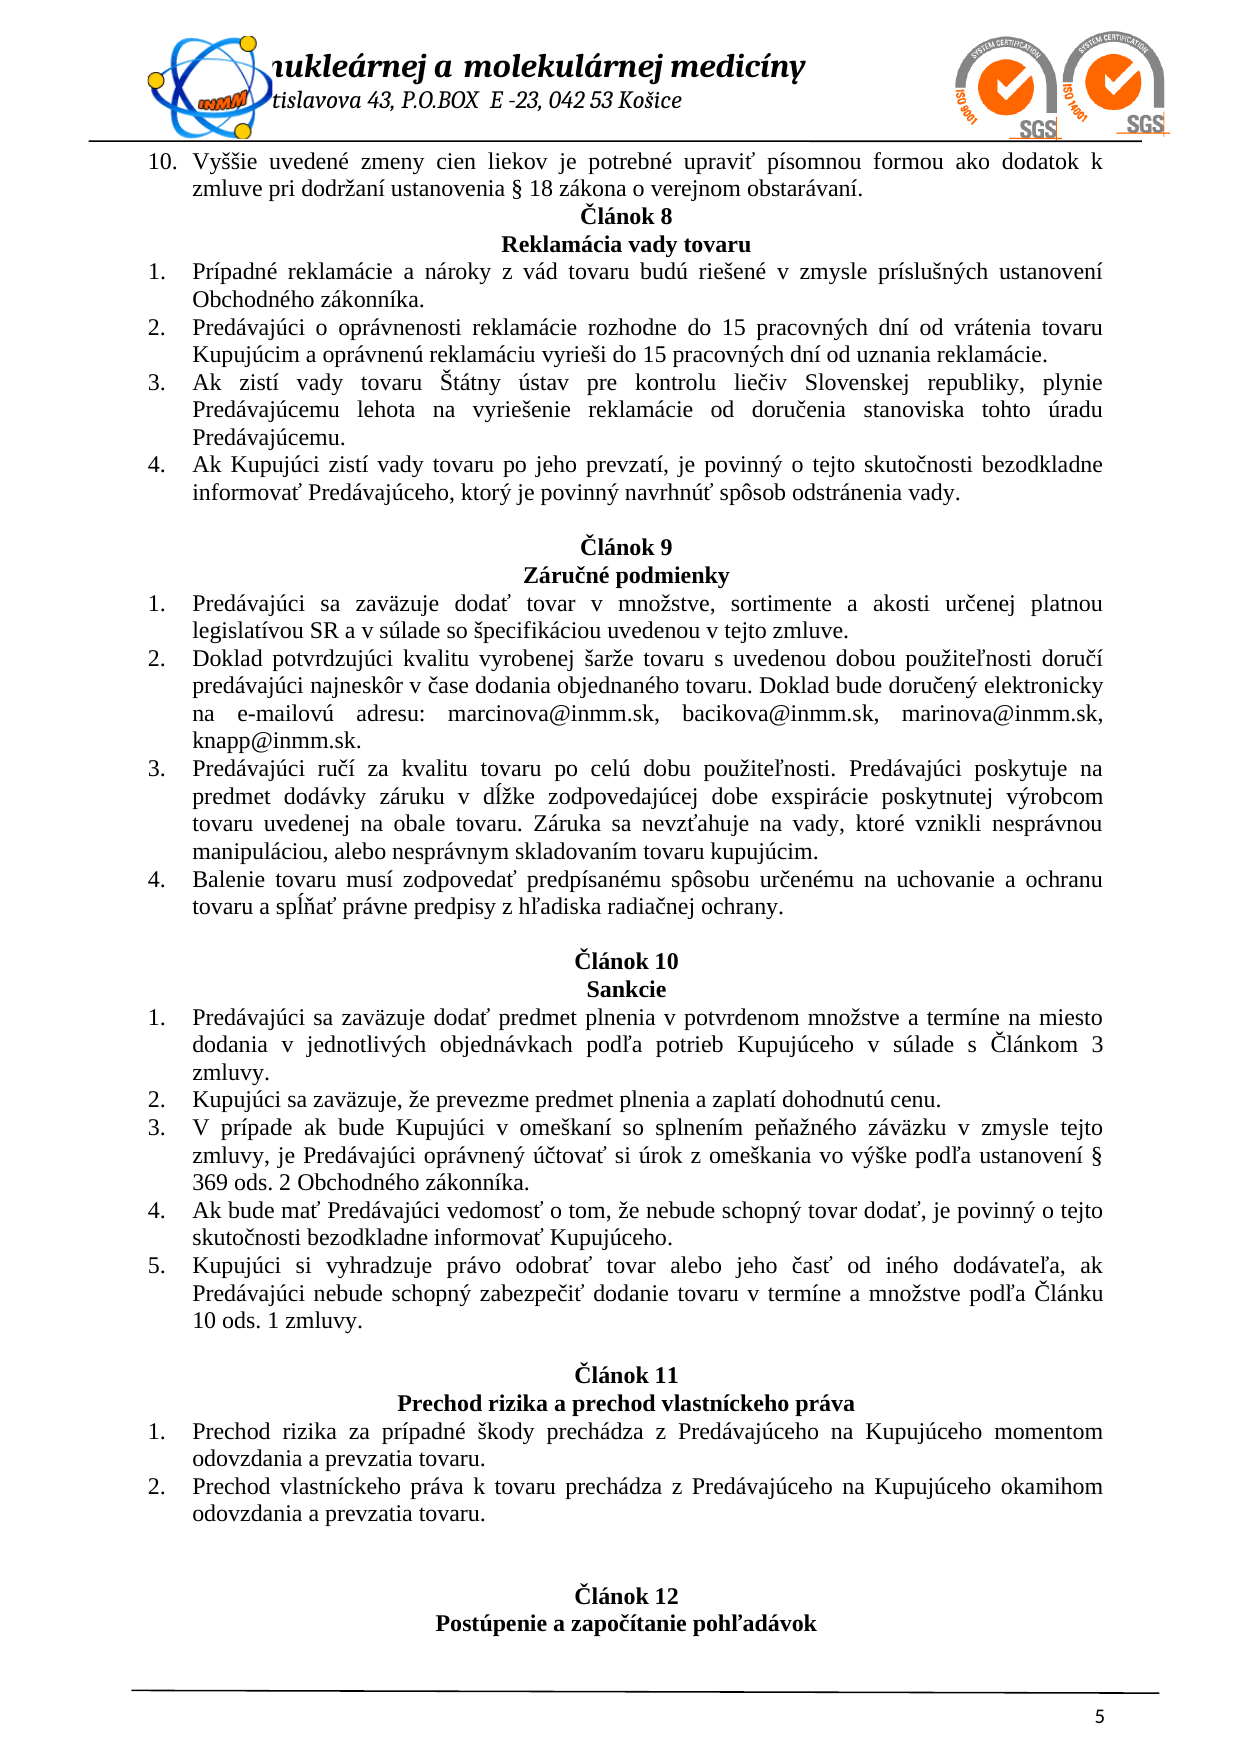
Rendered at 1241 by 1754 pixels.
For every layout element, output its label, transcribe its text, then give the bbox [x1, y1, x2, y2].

text Článok 11 [148, 1361, 1105, 1389]
list Kupujúci sa zaväzuje, že prevezme predmet plnenia a zaplatí dohodnutú cenu. [148, 1085, 1105, 1113]
text Prechod rizika a prechod vlastníckeho práva [148, 1389, 1105, 1417]
text Článok 9 [148, 533, 1105, 561]
list Prípadné reklamácie a nároky z vád tovaru budú riešené v zmysle príslušných ustanovení Obchodného zákonníka. [148, 257, 1105, 312]
text Postúpenie a započítanie pohľadávok [148, 1609, 1105, 1637]
text Článok 12 [148, 1582, 1105, 1609]
list Predávajúci sa zaväzuje dodať tovar v množstve, sortimente a akosti určenej platnou legislatívou SR a v súlade so špecifikáciou uvedenou v tejto zmluve. [148, 588, 1105, 644]
list Balenie tovaru musí zodpovedať predpísanému spôsobu určenému na uchovanie a ochranu tovaru a spĺňať právne predpisy z hľadiska radiačnej ochrany. [148, 864, 1105, 920]
list Prechod rizika za prípadné škody prechádza z Predávajúceho na Kupujúceho momentom odovzdania a prevzatia tovaru. [148, 1417, 1105, 1472]
text Reklamácia vady tovaru [148, 230, 1105, 257]
list Prechod vlastníckeho práva k tovaru prechádza z Predávajúceho na Kupujúceho okamihom odovzdania a prevzatia tovaru. [148, 1472, 1105, 1527]
list Kupujúci si vyhradzuje právo odobrať tovar alebo jeho časť od iného dodávateľa, ak Predávajúci nebude schopný zabezpečiť dodanie tovaru v termíne a množstve podľa Článku 10 ods. 1 zmluvy. [148, 1251, 1105, 1334]
text Článok 10 [148, 947, 1105, 975]
list Ak Kupujúci zistí vady tovaru po jeho prevzatí, je povinný o tejto skutočnosti bezodkladne informovať Predávajúceho, ktorý je povinný navrhnúť spôsob odstránenia vady. [148, 451, 1105, 506]
list Vyššie uvedené zmeny cien liekov je potrebné upraviť písomnou formou ako dodatok k zmluve pri dodržaní ustanovenia § 18 zákona o verejnom obstarávaní. [148, 148, 1105, 202]
picture [955, 31, 1171, 140]
list V prípade ak bude Kupujúci v omeškaní so splnením peňažného záväzku v zmysle tejto zmluvy, je Predávajúci oprávnený účtovať si úrok z omeškania vo výške podľa ustanovení § 369 ods. 2 Obchodného zákonníka. [148, 1113, 1105, 1196]
text Záručné podmienky [148, 561, 1105, 588]
picture [147, 36, 273, 139]
list Predávajúci o oprávnenosti reklamácie rozhodne do 15 pracovných dní od vrátenia tovaru Kupujúcim a oprávnenú reklamáciu vyrieši do 15 pracovných dní od uznania reklamácie. [148, 312, 1105, 368]
text Sankcie [148, 975, 1105, 1003]
list Predávajúci sa zaväzuje dodať predmet plnenia v potvrdenom množstve a termíne na miesto dodania v jednotlivých objednávkach podľa potrieb Kupujúceho v súlade s Článkom 3 zmluvy. [148, 1003, 1105, 1085]
list Ak bude mať Predávajúci vedomosť o tom, že nebude schopný tovar dodať, je povinný o tejto skutočnosti bezodkladne informovať Kupujúceho. [148, 1196, 1105, 1251]
list Predávajúci ručí za kvalitu tovaru po celú dobu použiteľnosti. Predávajúci poskytuje na predmet dodávky záruku v dĺžke zodpovedajúcej dobe exspirácie poskytnutej výrobcom tovaru uvedenej na obale tovaru. Záruka sa nevzťahuje na vady, ktoré vznikli nesprávnou manipuláciou, alebo nesprávnym skladovaním tovaru kupujúcim. [148, 754, 1105, 864]
text Článok 8 [148, 202, 1105, 230]
list Ak zistí vady tovaru Štátny ústav pre kontrolu liečiv Slovenskej republiky, plynie Predávajúcemu lehota na vyriešenie reklamácie od doručenia stanoviska tohto úradu Predávajúcemu. [148, 368, 1105, 451]
list Doklad potvrdzujúci kvalitu vyrobenej šarže tovaru s uvedenou dobou použiteľnosti doručí predávajúci najneskôr v čase dodania objednaného tovaru. Doklad bude doručený elektronicky na e-mailovú adresu: marcinova@inmm.sk, bacikova@inmm.sk, marinova@inmm.sk, knapp@inmm.sk. [148, 644, 1105, 754]
